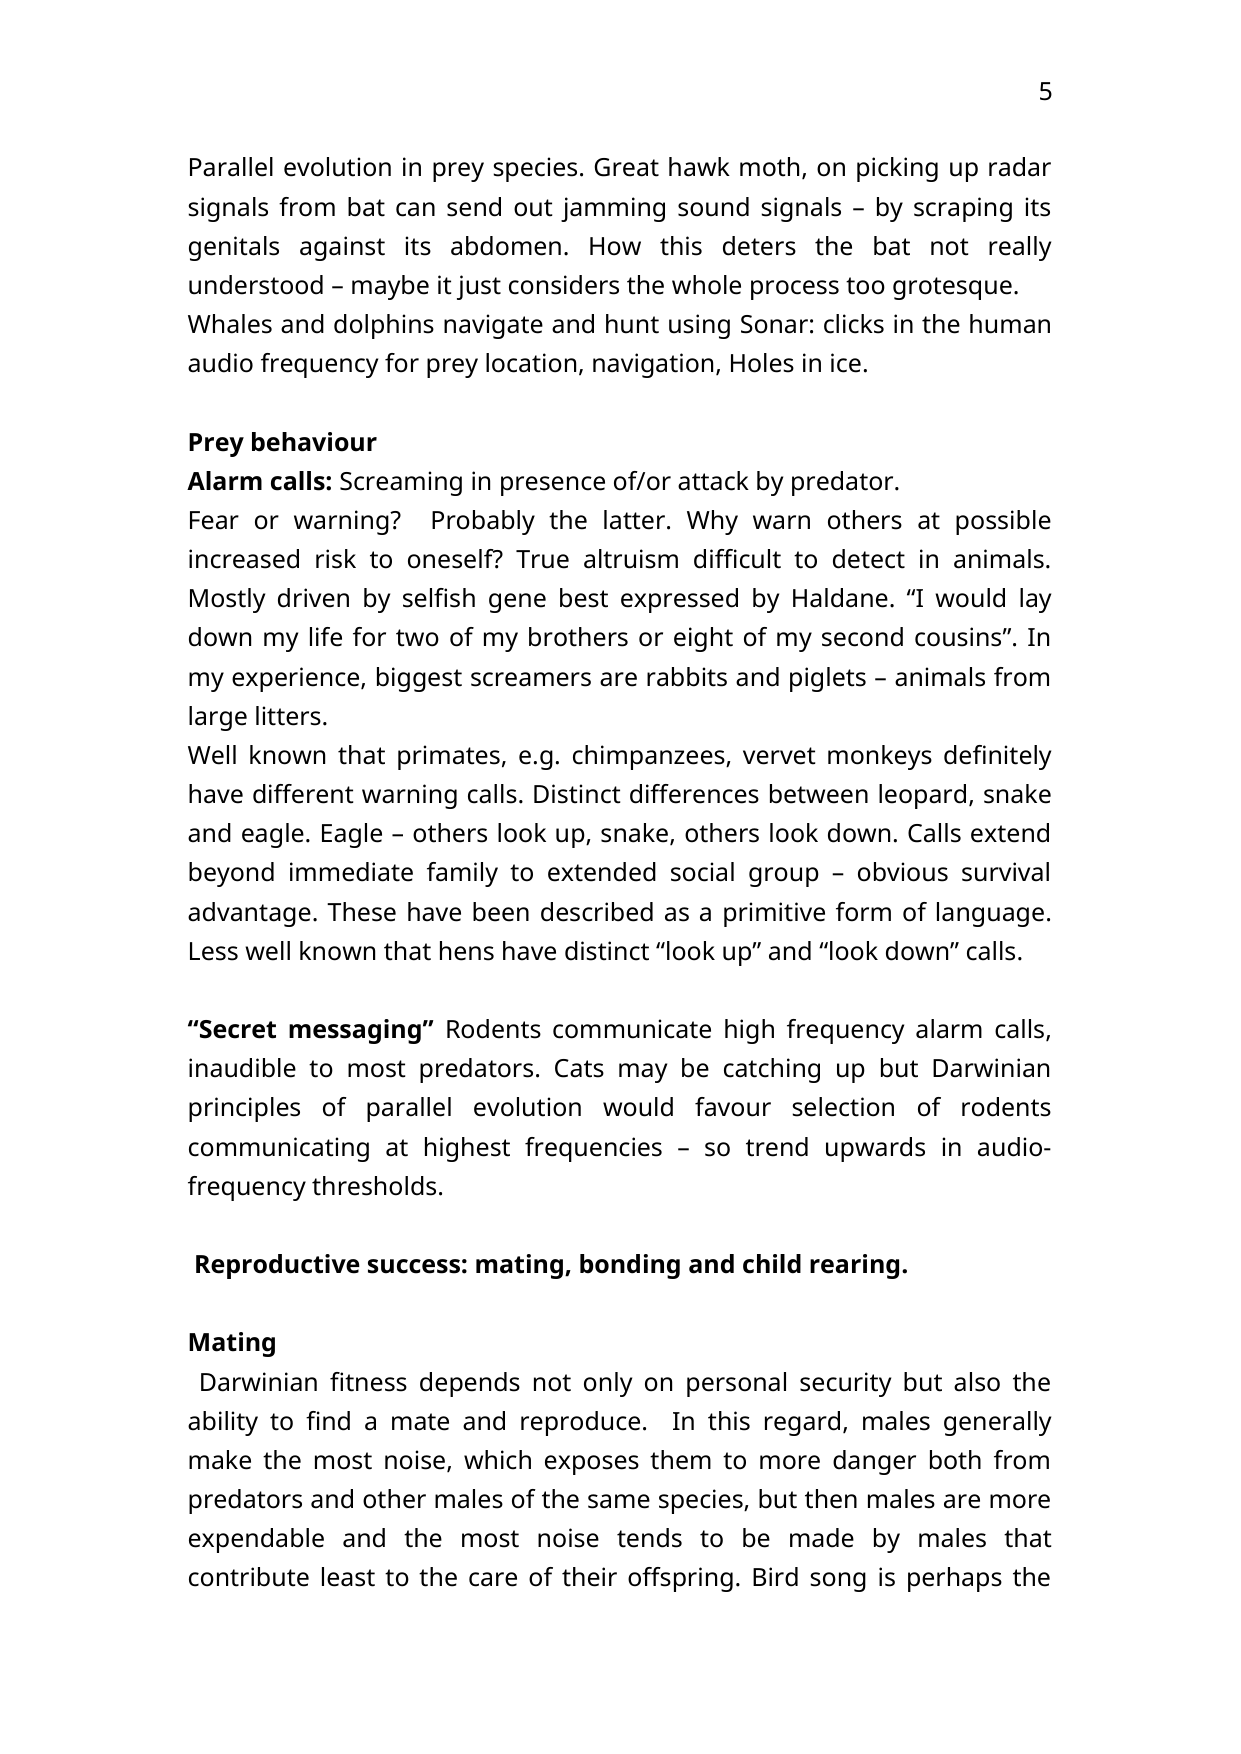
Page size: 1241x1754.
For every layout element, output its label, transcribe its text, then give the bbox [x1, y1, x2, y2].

text Reproductive success: mating, bonding and child rearing. [187, 1247, 1053, 1281]
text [187, 1364, 1053, 1594]
text Alarm calls: Screaming in presence of/or attack by predator. [187, 463, 1053, 497]
text Mating [187, 1325, 1053, 1359]
text Fear or warning? Probably the latter. Why warn others at possible increased risk to oneself? True altruism difficult to detect in animals. Mostly driven by selfish gene best expressed by Haldane. “I would lay down my life for two of my brothers or eight of my second cousins”. In my experience, biggest screamers are rabbits and piglets – animals from large litters. [187, 502, 1053, 732]
text Well known that primates, e.g. chimpanzees, vervet monkeys definitely have different warning calls. Distinct differences between leopard, snake and eagle. Eagle – others look up, snake, others look down. Calls extend beyond immediate family to extended social group – obvious survival advantage. These have been described as a primitive form of language. Less well known that hens have distinct “look up” and “look down” calls. [187, 737, 1053, 967]
text “Secret messaging” Rodents communicate high frequency alarm calls, inaudible to most predators. Cats may be catching up but Darwinian principles of parallel evolution would favour selection of rodents communicating at highest frequencies – so trend upwards in audio-frequency thresholds. [187, 1012, 1053, 1202]
text Parallel evolution in prey species. Great hawk moth, on picking up radar signals from bat can send out jamming sound signals – by scraping its genitals against its abdomen. How this deters the bat not really understood – maybe it just considers the whole process too grotesque. [187, 150, 1053, 302]
text Prey behaviour [187, 424, 1053, 458]
text Whales and dolphins navigate and hunt using Sonar: clicks in the human audio frequency for prey location, navigation, Holes in ice. [187, 307, 1053, 380]
